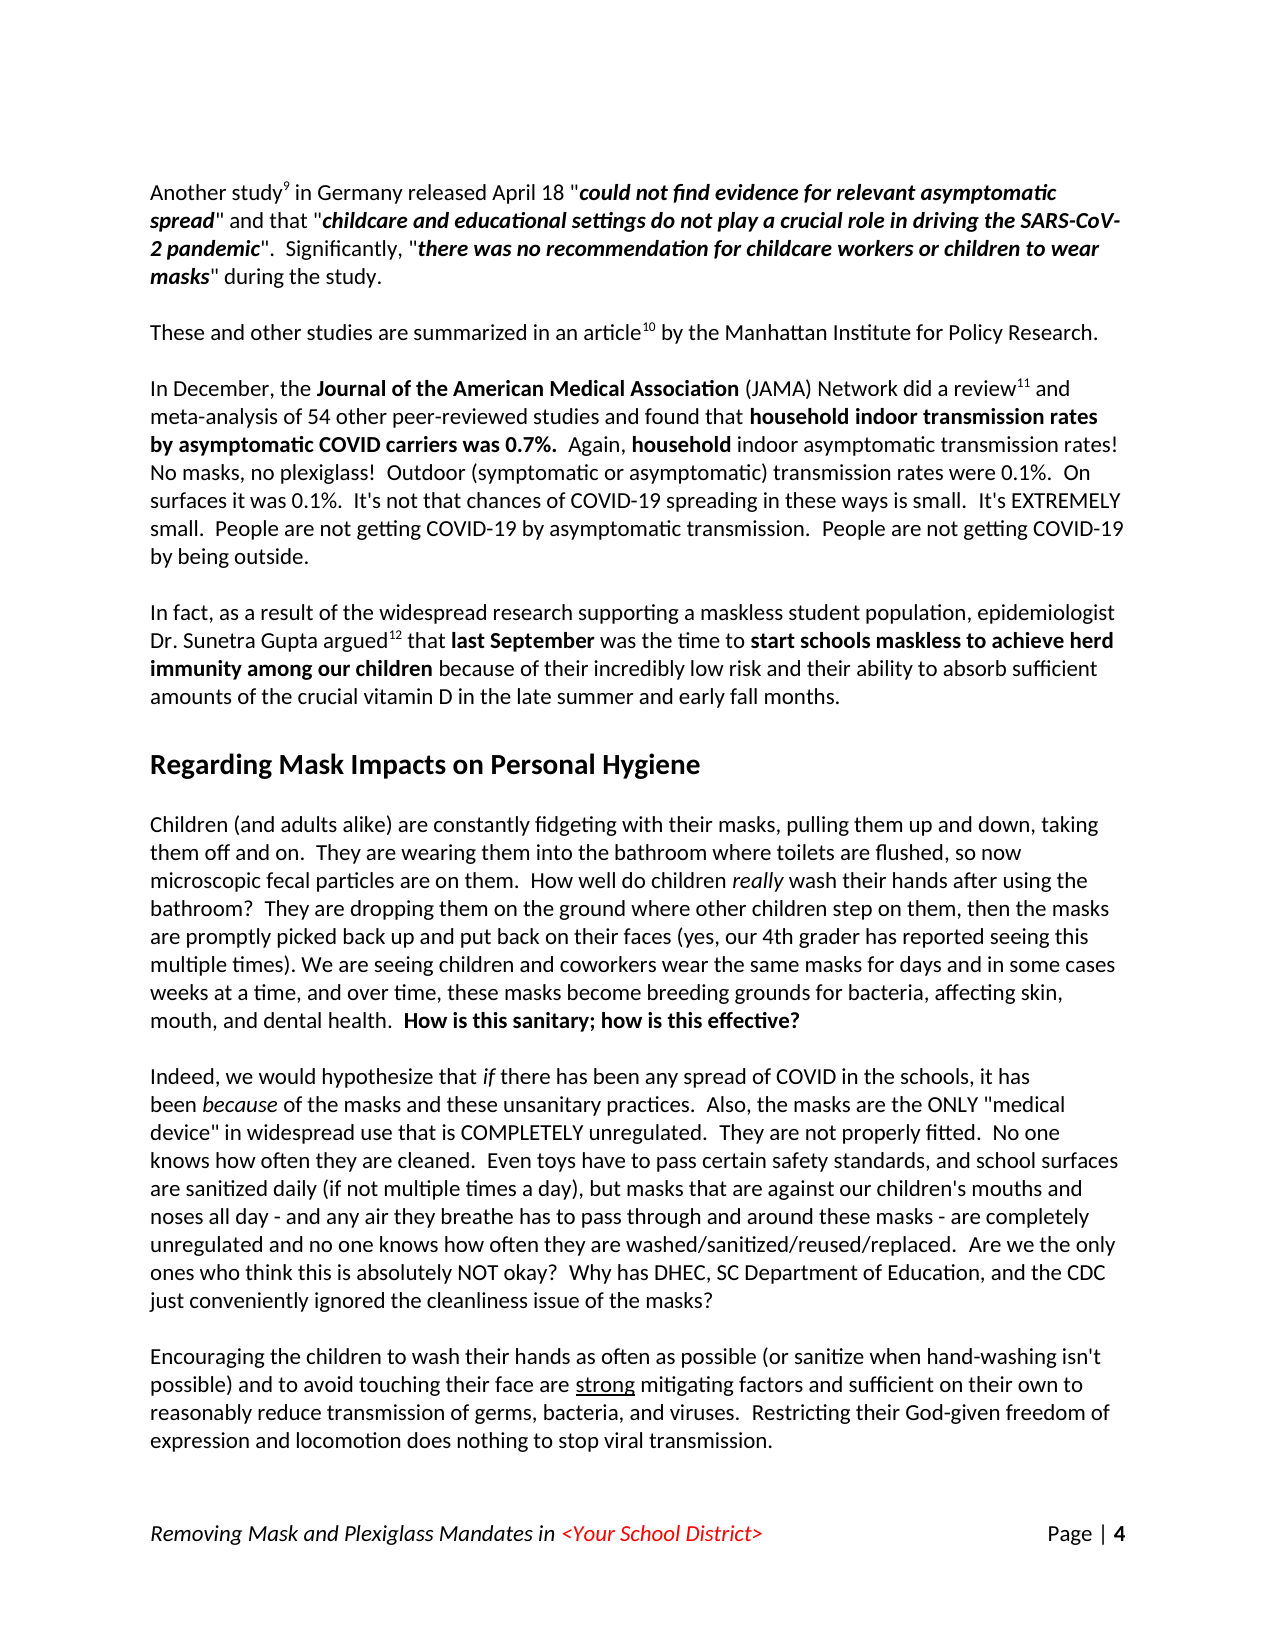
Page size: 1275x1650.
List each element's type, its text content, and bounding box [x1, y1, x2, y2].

text In December, the Journal of the American Medical Association (JAMA) Network did a review and meta-analysis of 54 other peer-reviewed studies and found that household indoor transmission rates by asymptomatic COVID carriers was 0.7%. Again, household indoor asymptomatic transmission rates! No masks, no plexiglass! Outdoor (symptomatic or asymptomatic) transmission rates were 0.1%. On surfaces it was 0.1%. It's not that chances of COVID-19 spreading in these ways is small. It's EXTREMELY small. People are not getting COVID-19 by asymptomatic transmission. People are not getting COVID-19 by being outside. [150, 374, 1125, 570]
text Encouraging the children to wash their hands as often as possible (or sanitize when hand-washing isn't possible) and to avoid touching their face are strong mitigating factors and sufficient on their own to reasonably reduce transmission of germs, bacteria, and viruses. Restricting their God-given freedom of expression and locomotion does nothing to stop viral transmission. [150, 1342, 1125, 1454]
text Regarding Mask Impacts on Personal Hygiene [150, 746, 1125, 782]
text Children (and adults alike) are constantly fidgeting with their masks, pulling them up and down, taking them off and on. They are wearing them into the bathroom where toilets are flushed, so now microscopic fecal particles are on them. How well do children really wash their hands after using the bathroom? They are dropping them on the ground where other children step on them, then the masks are promptly picked back up and put back on their faces (yes, our 4th grader has reported seeing this multiple times). We are seeing children and coworkers wear the same masks for days and in some cases weeks at a time, and over time, these masks become breeding grounds for bacteria, affecting skin, mouth, and dental health. How is this sanitary; how is this effective? [150, 810, 1125, 1034]
text Indeed, we would hypothesize that if there has been any spread of COVID in the schools, it has been because of the masks and these unsanitary practices. Also, the masks are the ONLY "medical device" in widespread use that is COMPLETELY unregulated. They are not properly fitted. No one knows how often they are cleaned. Even toys have to pass certain safety standards, and school surfaces are sanitized daily (if not multiple times a day), but masks that are against our children's mouths and noses all day - and any air they breathe has to pass through and around these masks - are completely unregulated and no one knows how often they are washed/sanitized/reused/replaced. Are we the only ones who think this is absolutely NOT okay? Why has DHEC, SC Department of Education, and the CDC just conveniently ignored the cleanliness issue of the masks? [150, 1062, 1125, 1314]
text Another study in Germany released April 18 "could not find evidence for relevant asymptomatic spread" and that "childcare and educational settings do not play a crucial role in driving the SARS-CoV-2 pandemic". Significantly, "there was no recommendation for childcare workers or children to wear masks" during the study. [150, 178, 1125, 290]
text These and other studies are summarized in an article by the Manhattan Institute for Policy Research. [150, 318, 1125, 346]
text In fact, as a result of the widespread research supporting a maskless student population, epidemiologist Dr. Sunetra Gupta argued that last September was the time to start schools maskless to achieve herd immunity among our children because of their incredibly low risk and their ability to absorb sufficient amounts of the crucial vitamin D in the late summer and early fall months. [150, 598, 1125, 710]
